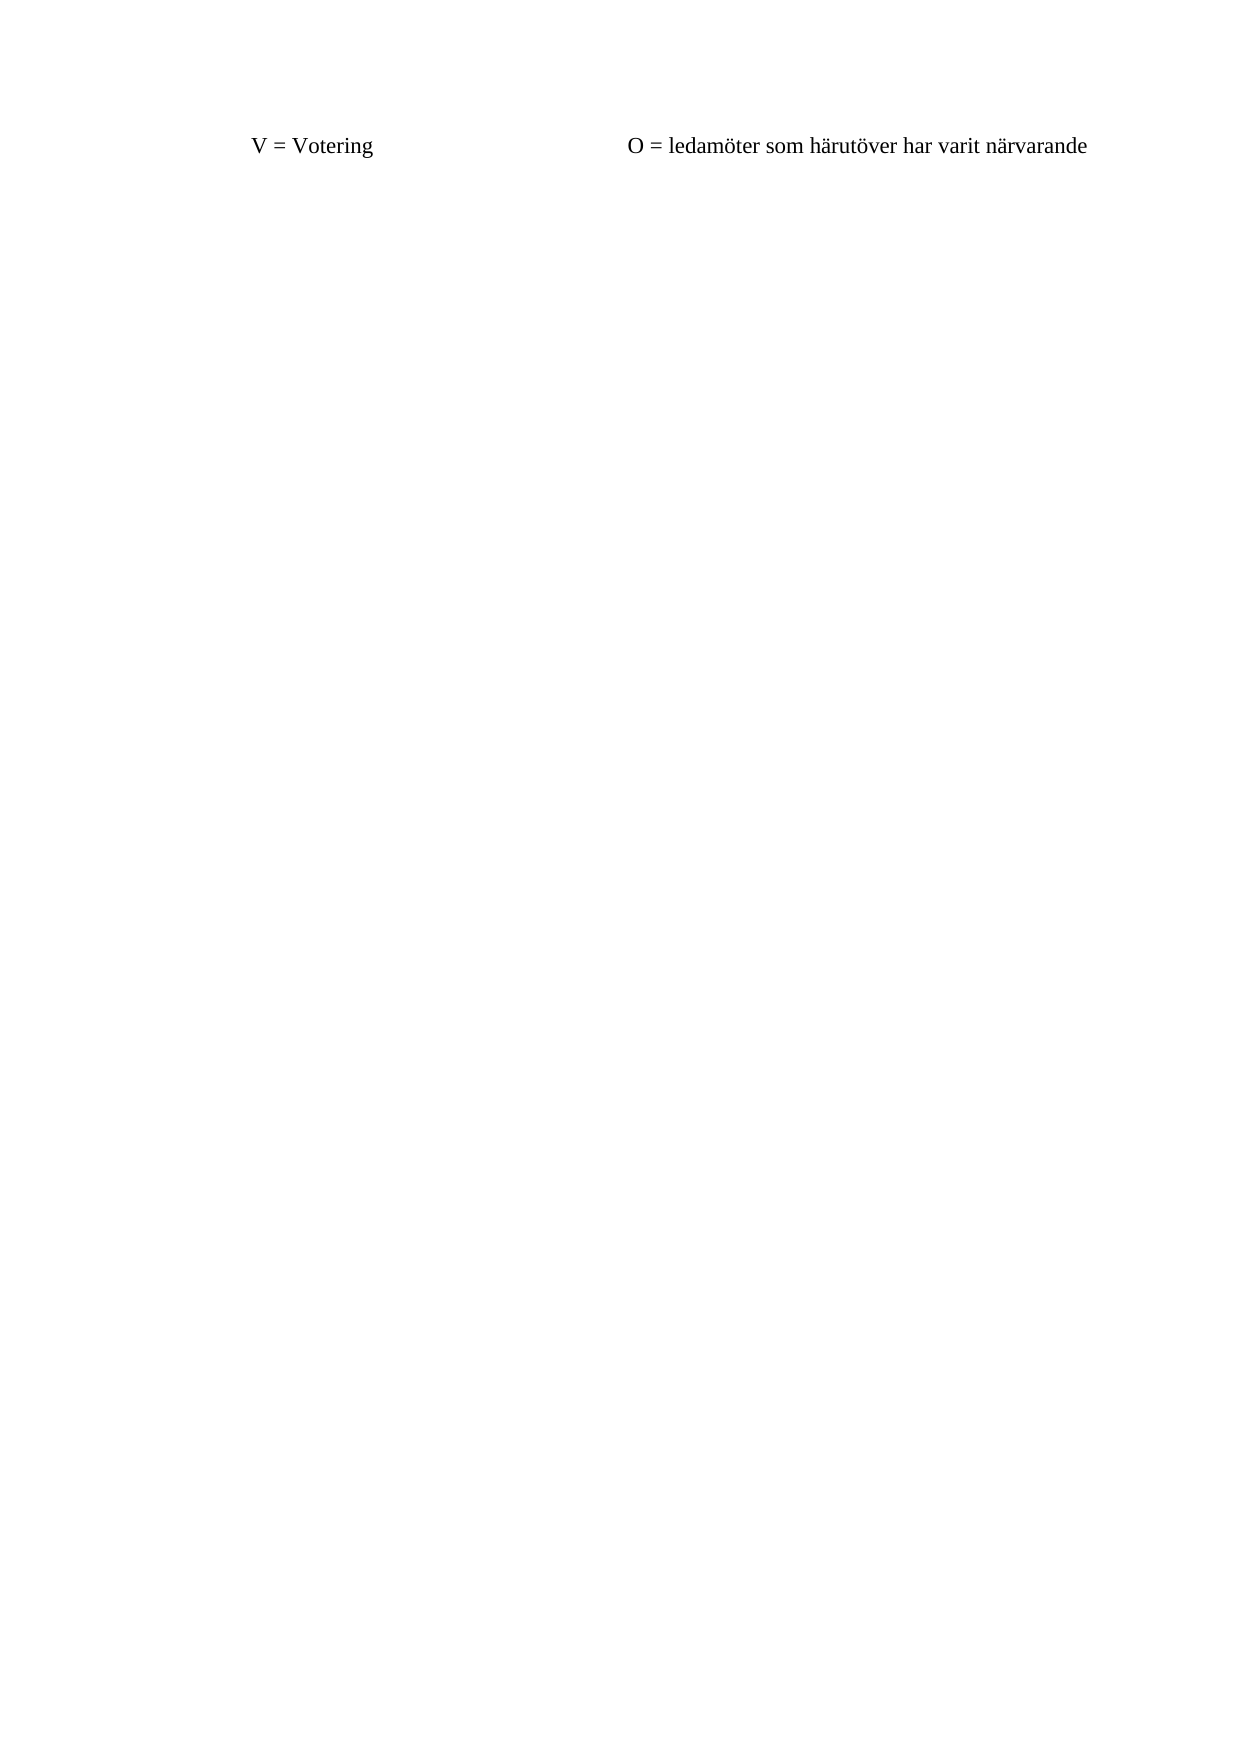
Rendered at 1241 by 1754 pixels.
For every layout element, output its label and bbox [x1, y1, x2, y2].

table_cell [244, 124, 620, 159]
table_cell [620, 124, 1137, 159]
